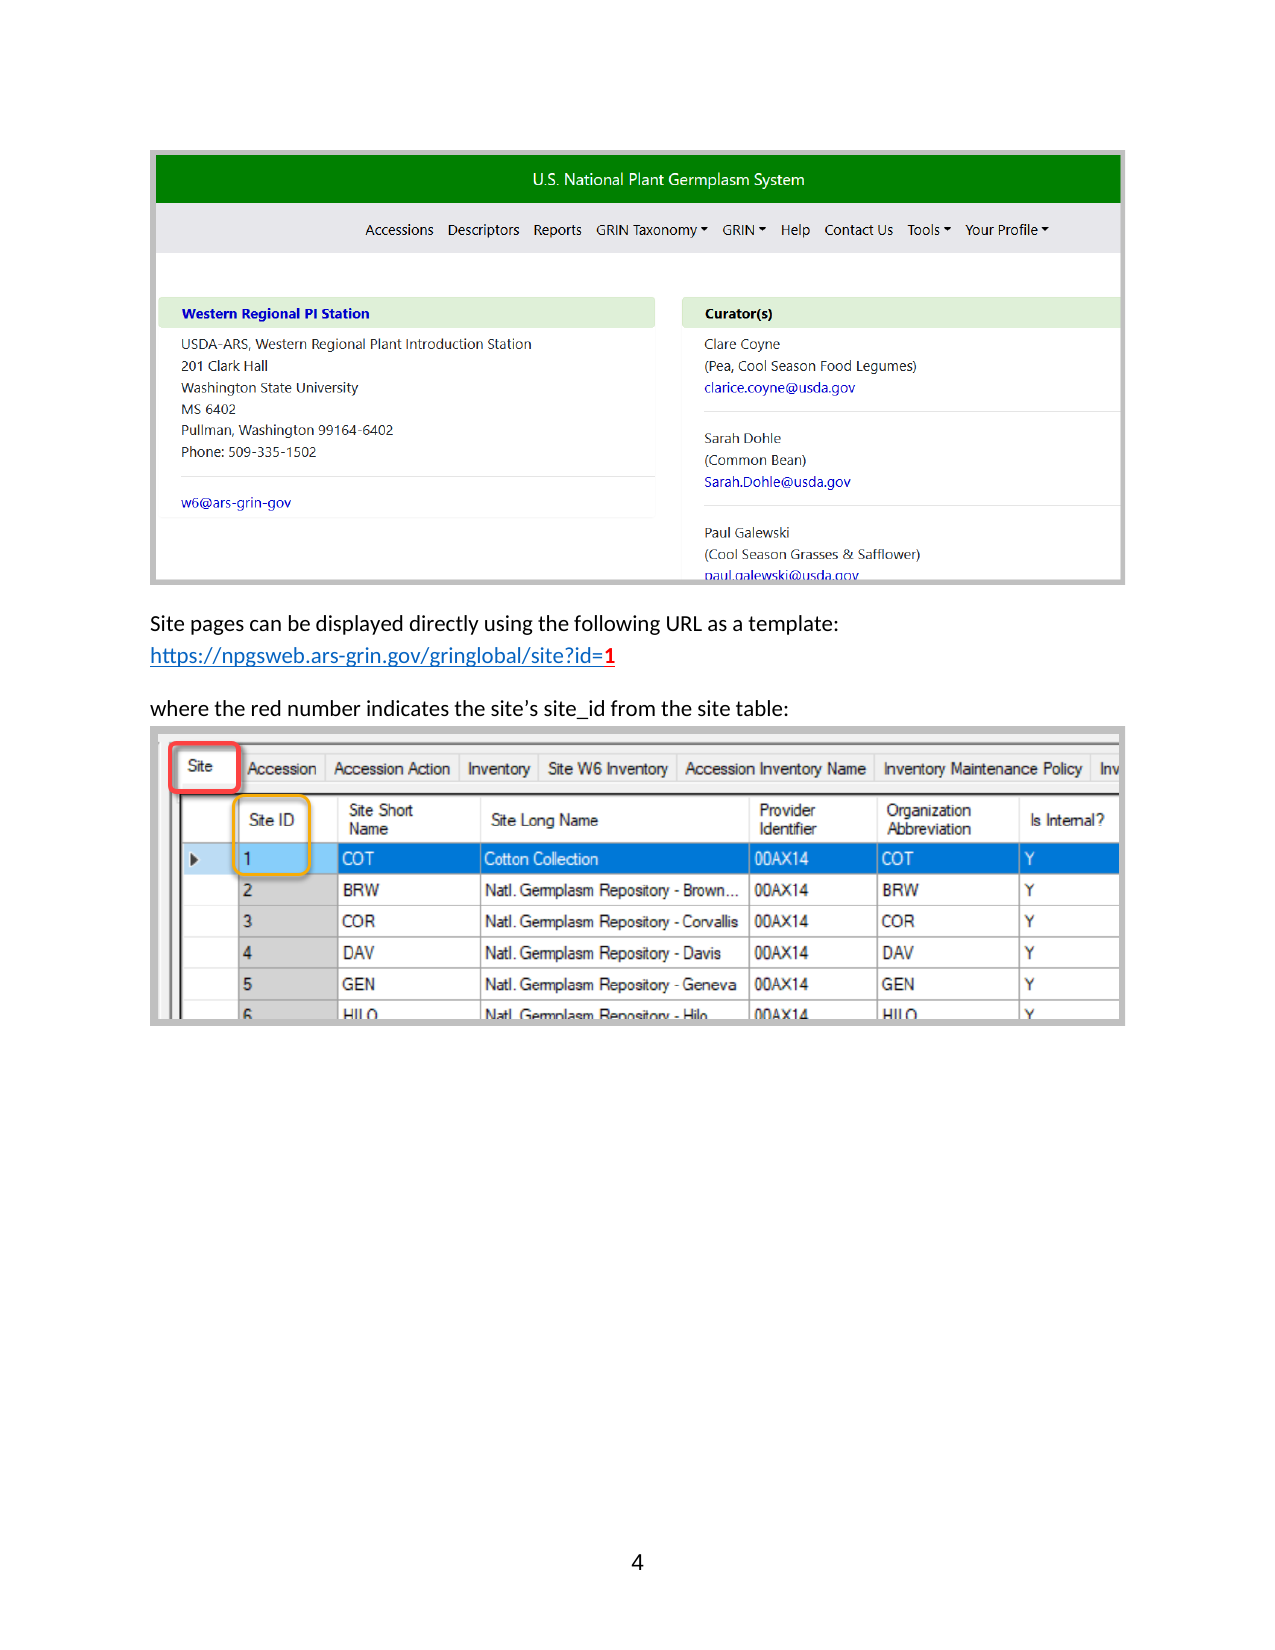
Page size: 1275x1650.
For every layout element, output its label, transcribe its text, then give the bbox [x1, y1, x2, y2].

text where the red number indicates the site’s site_id from the site table: [150, 694, 1125, 726]
picture [150, 726, 1125, 1026]
text Site pages can be displayed directly using the following URL as a template: https://npgsweb.ars-grin.gov/gringlobal/site?id=1 [150, 609, 1125, 669]
picture [150, 150, 1125, 585]
